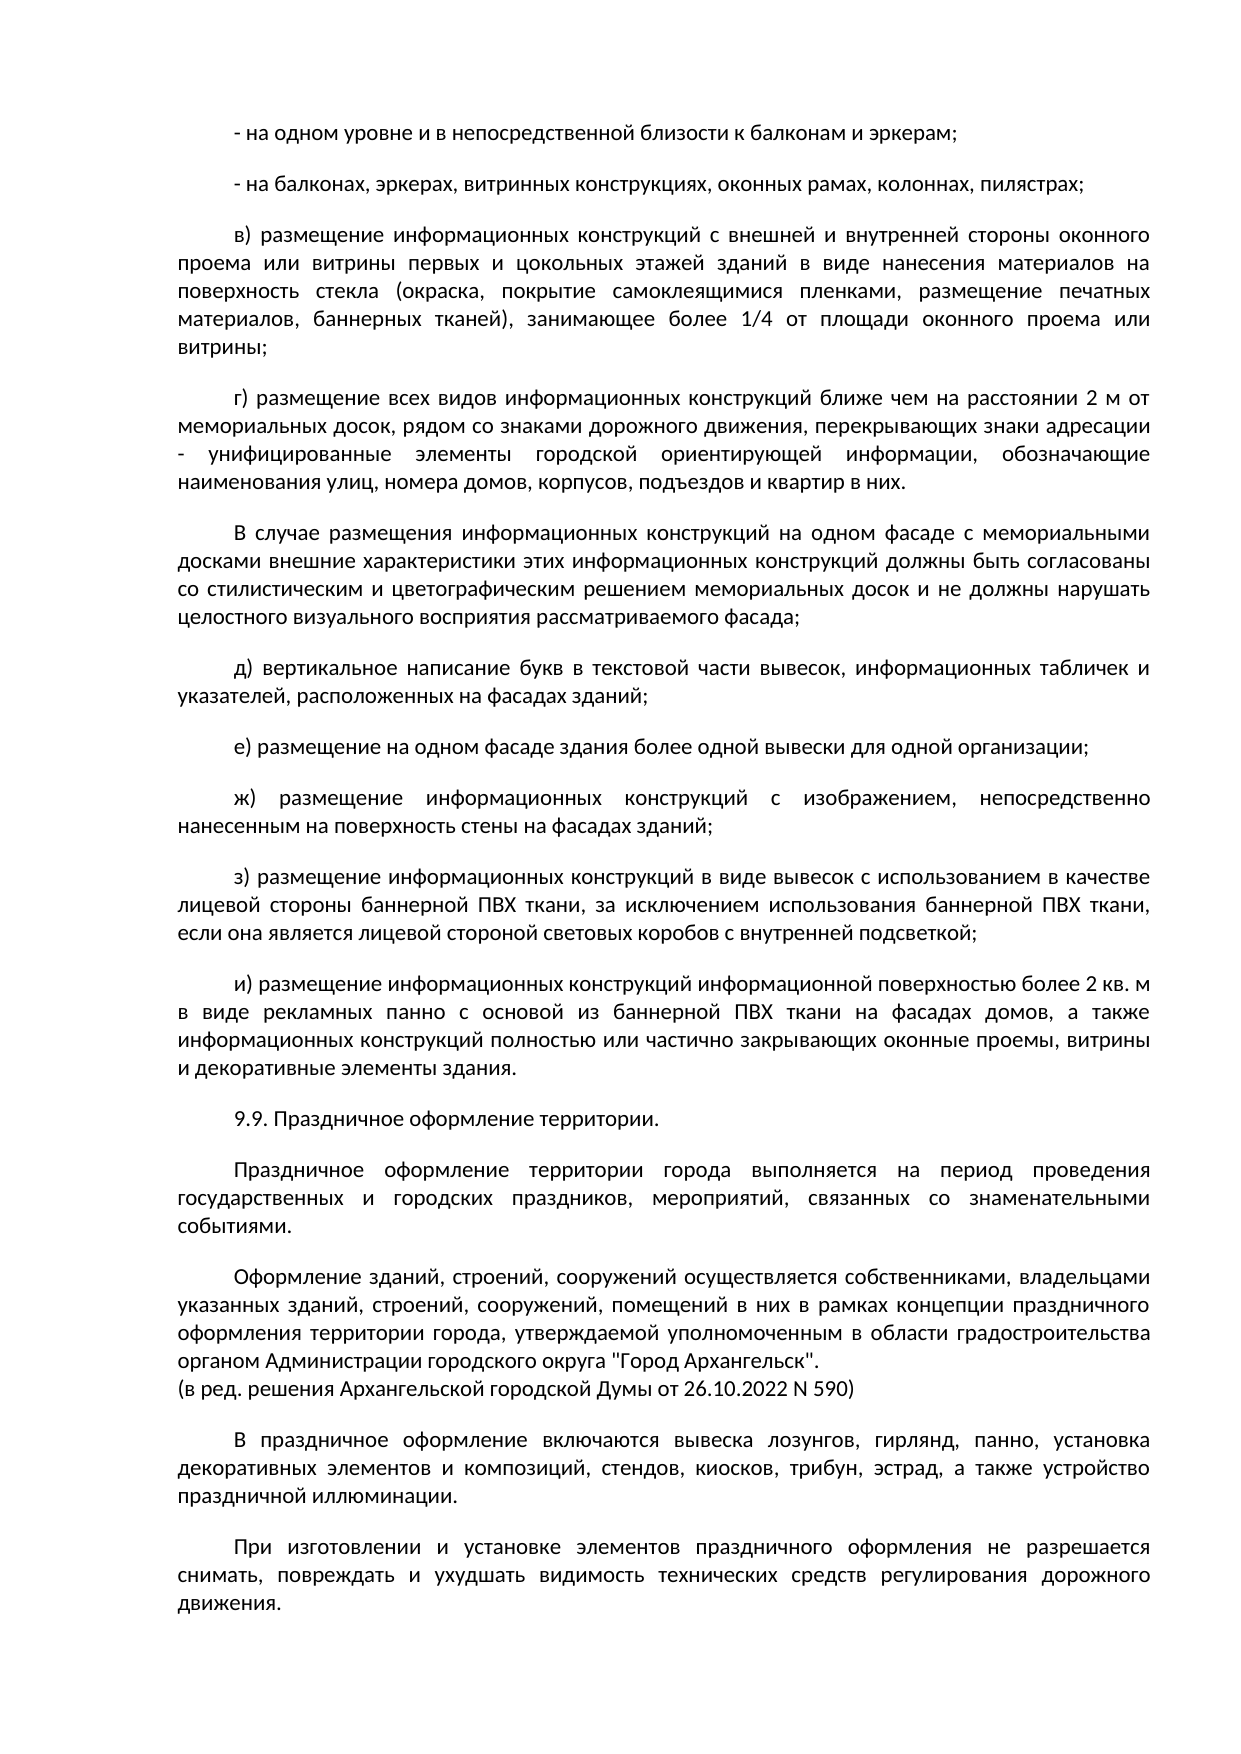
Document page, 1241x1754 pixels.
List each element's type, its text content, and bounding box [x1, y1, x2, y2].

text - на балконах, эркерах, витринных конструкциях, оконных рамах, колоннах, пилястрах; [177, 169, 1152, 197]
text Оформление зданий, строений, сооружений осуществляется собственниками, владельцами указанных зданий, строений, сооружений, помещений в них в рамках концепции праздничного оформления территории города, утверждаемой уполномоченным в области градостроительства органом Администрации городского округа "Город Архангельск". [177, 1262, 1152, 1374]
text и) размещение информационных конструкций информационной поверхностью более 2 кв. м в виде рекламных панно с основой из баннерной ПВХ ткани на фасадах домов, а также информационных конструкций полностью или частично закрывающих оконные проемы, витрины и декоративные элементы здания. [177, 969, 1152, 1081]
text в) размещение информационных конструкций с внешней и внутренней стороны оконного проема или витрины первых и цокольных этажей зданий в виде нанесения материалов на поверхность стекла (окраска, покрытие самоклеящимися пленками, размещение печатных материалов, баннерных тканей), занимающее более 1/4 от площади оконного проема или витрины; [177, 220, 1152, 360]
text з) размещение информационных конструкций в виде вывесок с использованием в качестве лицевой стороны баннерной ПВХ ткани, за исключением использования баннерной ПВХ ткани, если она является лицевой стороной световых коробов с внутренней подсветкой; [177, 862, 1152, 946]
text При изготовлении и установке элементов праздничного оформления не разрешается снимать, повреждать и ухудшать видимость технических средств регулирования дорожного движения. [177, 1532, 1152, 1616]
text - на одном уровне и в непосредственной близости к балконам и эркерам; [177, 118, 1152, 146]
text 9.9. Праздничное оформление территории. [177, 1104, 1152, 1132]
text д) вертикальное написание букв в текстовой части вывесок, информационных табличек и указателей, расположенных на фасадах зданий; [177, 653, 1152, 709]
text В праздничное оформление включаются вывеска лозунгов, гирлянд, панно, установка декоративных элементов и композиций, стендов, киосков, трибун, эстрад, а также устройство праздничной иллюминации. [177, 1425, 1152, 1509]
text В случае размещения информационных конструкций на одном фасаде с мемориальными досками внешние характеристики этих информационных конструкций должны быть согласованы со стилистическим и цветографическим решением мемориальных досок и не должны нарушать целостного визуального восприятия рассматриваемого фасада; [177, 518, 1152, 630]
text (в ред. решения Архангельской городской Думы от 26.10.2022 N 590) [177, 1374, 1152, 1402]
text Праздничное оформление территории города выполняется на период проведения государственных и городских праздников, мероприятий, связанных со знаменательными событиями. [177, 1155, 1152, 1239]
text ж) размещение информационных конструкций с изображением, непосредственно нанесенным на поверхность стены на фасадах зданий; [177, 783, 1152, 839]
text е) размещение на одном фасаде здания более одной вывески для одной организации; [177, 732, 1152, 760]
text г) размещение всех видов информационных конструкций ближе чем на расстоянии 2 м от мемориальных досок, рядом со знаками дорожного движения, перекрывающих знаки адресации - унифицированные элементы городской ориентирующей информации, обозначающие наименования улиц, номера домов, корпусов, подъездов и квартир в них. [177, 383, 1152, 495]
